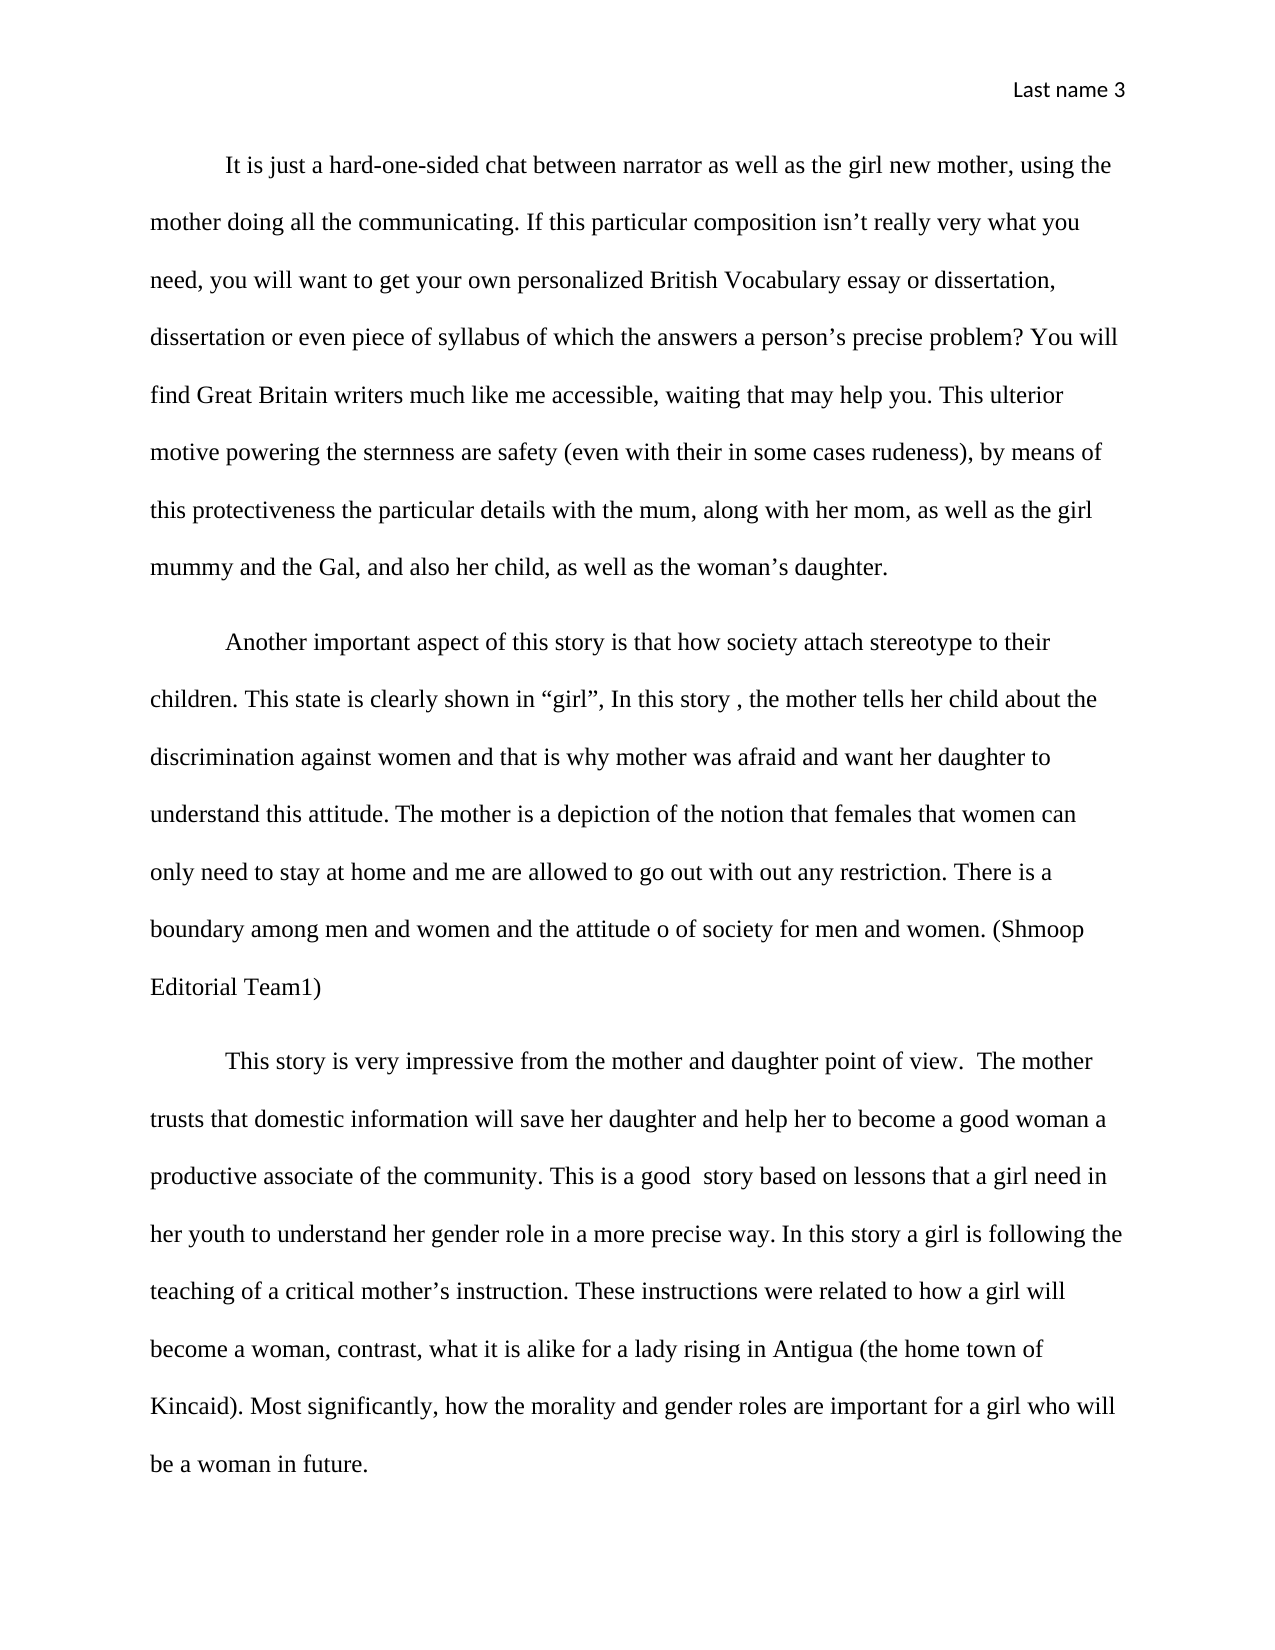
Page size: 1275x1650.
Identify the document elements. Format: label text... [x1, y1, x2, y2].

text This story is very impressive from the mother and daughter point of view. The mother trusts that domestic information will save her daughter and help her to become a good woman a productive associate of the community. This is a good story based on lessons that a girl need in her youth to understand her gender role in a more precise way. In this story a girl is following the teaching of a critical mother’s instruction. These instructions were related to how a girl will become a woman, contrast, what it is alike for a lady rising in Antigua (the home town of Kincaid). Most significantly, how the morality and gender roles are important for a girl who will be a woman in future. [150, 1046, 1125, 1478]
text It is just a hard-one-sided chat between narrator as well as the girl new mother, using the mother doing all the communicating. If this particular composition isn’t really very what you need, you will want to get your own personalized British Vocabulary essay or dissertation, dissertation or even piece of syllabus of which the answers a person’s precise problem? You will find Great Britain writers much like me accessible, waiting that may help you. This ulterior motive powering the sternness are safety (even with their in some cases rudeness), by means of this protectiveness the particular details with the mum, along with her mom, as well as the girl mummy and the Gal, and also her child, as well as the woman’s daughter. [150, 150, 1125, 581]
text Another important aspect of this story is that how society attach stereotype to their children. This state is clearly shown in “girl”, In this story , the mother tells her child about the discrimination against women and that is why mother was afraid and want her daughter to understand this attitude. The mother is a depiction of the notion that females that women can only need to stay at home and me are allowed to go out with out any restriction. There is a boundary among men and women and the attitude o of society for men and women. (Shmoop Editorial Team1) [150, 627, 1125, 1001]
